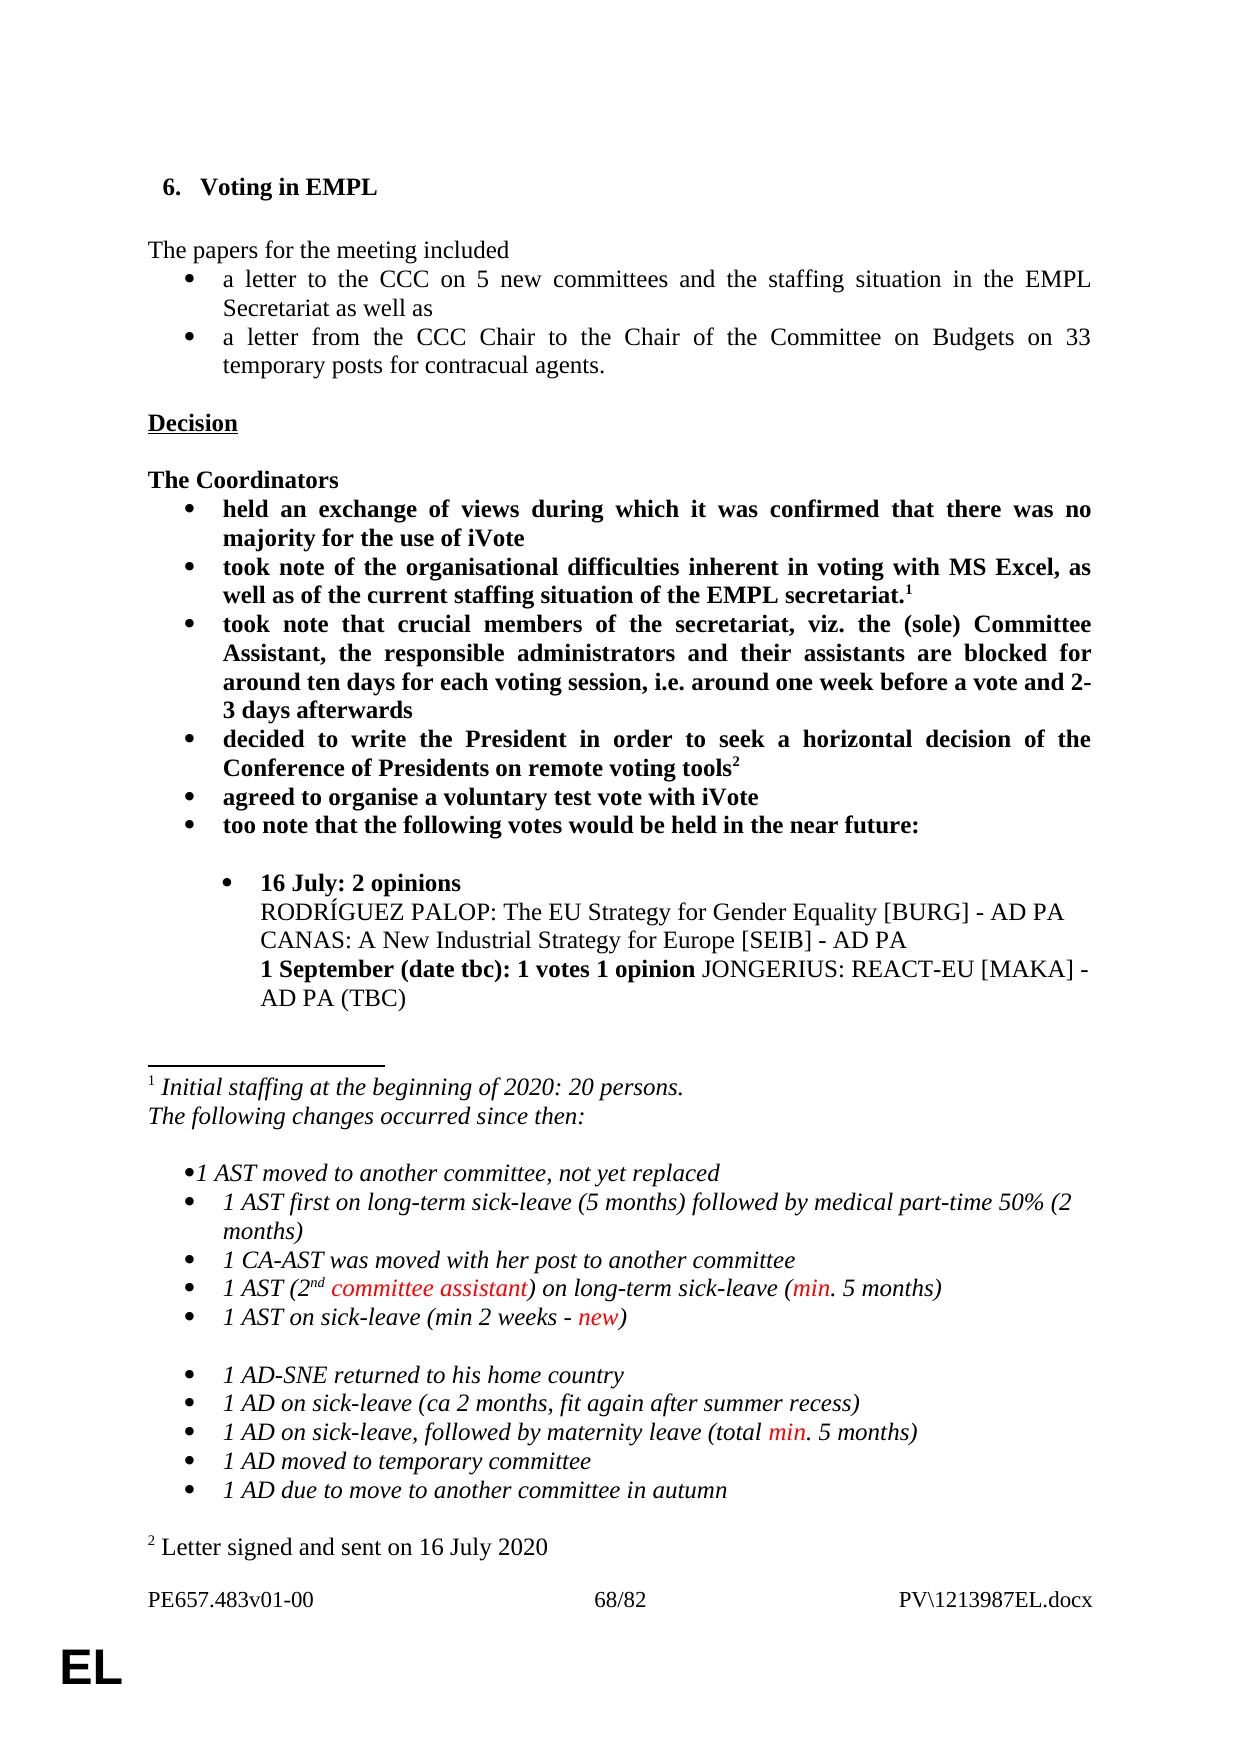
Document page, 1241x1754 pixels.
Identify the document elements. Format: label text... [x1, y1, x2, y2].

text  took note of the organisational difficulties inherent in voting with MS Excel, as well as of the current staffing situation of the EMPL secretariat. [185, 552, 1092, 609]
text  16 July: 2 opinions [223, 868, 1092, 897]
text CANAS: A New Industrial Strategy for Europe [SEIB] - AD PA [260, 926, 1092, 954]
text  agreed to organise a voluntary test vote with iVote [185, 782, 1092, 811]
text  a letter from the CCC Chair to the Chair of the Committee on Budgets on 33 temporary posts for contracual agents. [185, 322, 1092, 379]
text  took note that crucial members of the secretariat, viz. the (sole) Committee Assistant, the responsible administrators and their assistants are blocked for around ten days for each voting session, i.e. around one week before a vote and 2-3 days afterwards [185, 609, 1092, 724]
text The Coordinators [148, 466, 1092, 494]
text  too note that the following votes would be held in the near future: [185, 811, 1092, 839]
text  held an exchange of views during which it was confirmed that there was no majority for the use of iVote [185, 494, 1092, 552]
text The papers for the meeting included [148, 236, 1092, 264]
text  a letter to the CCC on 5 new committees and the staffing situation in the EMPL Secretariat as well as [185, 264, 1092, 322]
text 1 September (date tbc): 1 votes 1 opinion JONGERIUS: REACT-EU [MAKA] - AD PA (TBC) [260, 954, 1092, 1012]
text RODRÍGUEZ PALOP: The EU Strategy for Gender Equality [BURG] - AD PA [260, 897, 1092, 926]
text  decided to write the President in order to seek a horizontal decision of the Conference of Presidents on remote voting tools [185, 724, 1092, 782]
subtitle 6. Voting in EMPL [162, 172, 1092, 201]
text Decision [148, 408, 1092, 437]
